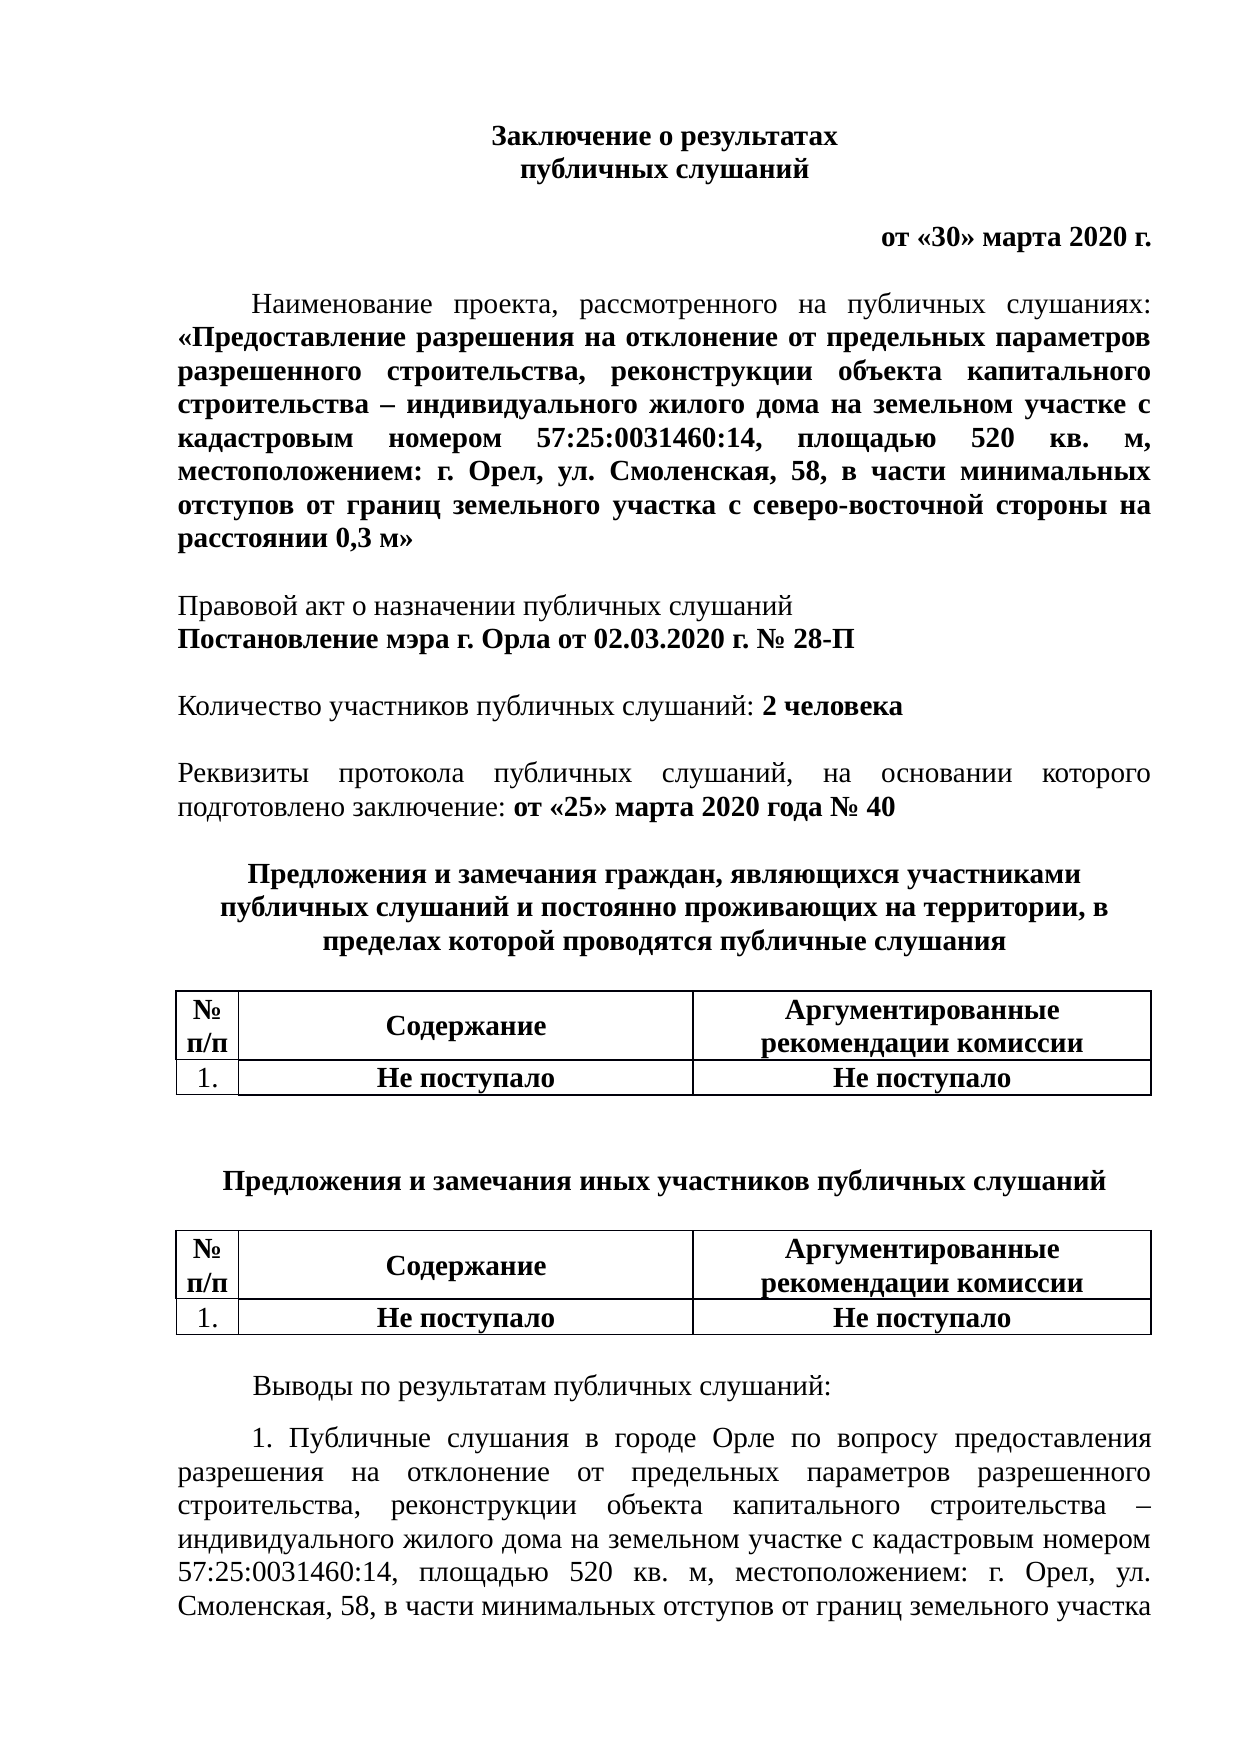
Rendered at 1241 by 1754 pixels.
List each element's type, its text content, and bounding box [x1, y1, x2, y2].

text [177, 1420, 1152, 1622]
table_cell Не поступало [239, 1061, 692, 1094]
text от «30» марта 2020 г. [177, 219, 1152, 252]
text Предложения и замечания граждан, являющихся участниками публичных слушаний и постоянно проживающих на территории, в пределах которой проводятся публичные слушания [177, 856, 1152, 957]
table_header № п/п [177, 1231, 238, 1298]
text Правовой акт о назначении публичных слушаний [177, 588, 1152, 621]
table_cell Не поступало [694, 1061, 1150, 1094]
table_cell 1. [177, 1060, 238, 1094]
table_header Содержание [239, 992, 692, 1059]
text Заключение о результатах [177, 118, 1152, 152]
text Наименование проекта, рассмотренного на публичных слушаниях: «Предоставление разрешения на отклонение от предельных параметров разрешенного строительства, реконструкции объекта капитального строительства – индивидуального жилого дома на земельном участке с кадастровым номером 57:25:0031460:14, площадью 520 кв. м, местоположением: г. Орел, ул. Смоленская, 58, в части минимальных отступов от границ земельного участка с северо-восточной стороны на расстоянии 0,3 м» [177, 286, 1152, 554]
text Предложения и замечания иных участников публичных слушаний [177, 1163, 1152, 1196]
text Постановление мэра г. Орла от 02.03.2020 г. № 28-П [177, 621, 1152, 655]
table_cell Не поступало [239, 1300, 692, 1333]
text Количество участников публичных слушаний: 2 человека [177, 688, 1152, 722]
text публичных слушаний [177, 152, 1152, 185]
table_header № п/п [177, 992, 238, 1059]
table_cell 1. [177, 1299, 238, 1333]
table_cell Не поступало [694, 1300, 1150, 1333]
text Реквизиты протокола публичных слушаний, на основании которого подготовлено заключение: от «25» марта 2020 года № 40 [177, 755, 1152, 822]
table_header Аргументированные рекомендации комиссии [694, 1231, 1150, 1298]
text Выводы по результатам публичных слушаний: [252, 1368, 1152, 1402]
table_header Содержание [239, 1231, 692, 1298]
table_header Аргументированные рекомендации комиссии [694, 992, 1150, 1059]
